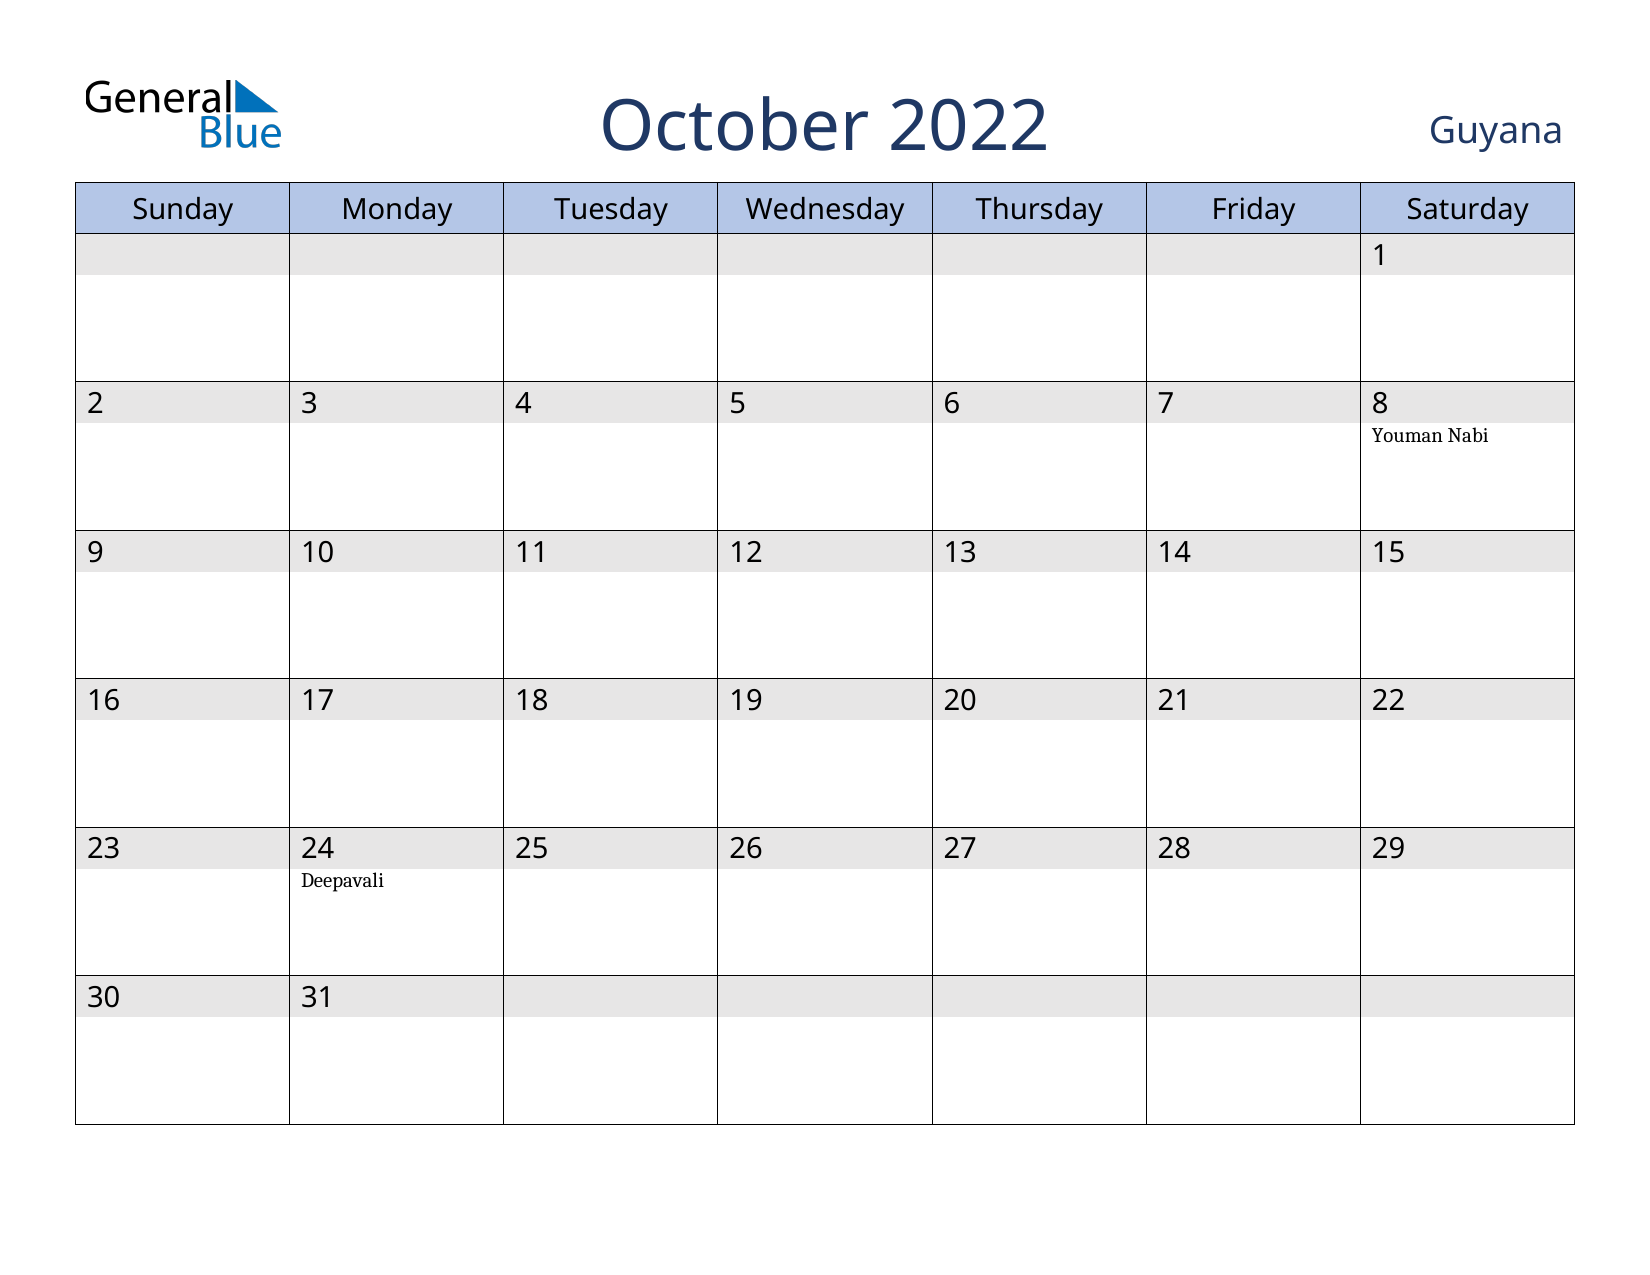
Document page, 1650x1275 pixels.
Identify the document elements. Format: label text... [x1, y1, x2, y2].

table_cell [1147, 572, 1360, 678]
table_cell 23 [76, 828, 289, 869]
table_cell 10 [290, 531, 503, 572]
table_cell [76, 423, 289, 530]
table_cell 30 [76, 976, 289, 1017]
table_cell 25 [504, 828, 717, 869]
table_cell [1147, 869, 1360, 975]
table_cell [933, 1017, 1146, 1123]
table_cell 6 [933, 382, 1146, 423]
table_cell 5 [718, 382, 932, 423]
table_cell 17 [290, 679, 503, 720]
table_cell 4 [504, 382, 717, 423]
table_cell [718, 720, 932, 827]
table_cell [290, 720, 503, 827]
table_cell [504, 869, 717, 975]
table_cell [76, 275, 289, 381]
table_cell Sunday [76, 183, 289, 233]
table_cell 3 [290, 382, 503, 423]
table_cell 24 [290, 828, 503, 869]
table_cell [1147, 976, 1360, 1017]
table_cell [76, 234, 289, 275]
table_cell Friday [1147, 183, 1360, 233]
table_cell [1361, 869, 1574, 975]
table_cell 28 [1147, 828, 1360, 869]
table_cell [76, 1017, 289, 1123]
table_cell [504, 423, 717, 530]
table_cell [504, 720, 717, 827]
table_cell 11 [504, 531, 717, 572]
table_cell [933, 869, 1146, 975]
table_cell [1147, 275, 1360, 381]
table_cell [290, 275, 503, 381]
table_header [76, 75, 503, 182]
table_cell Youman Nabi [1361, 423, 1574, 530]
table_cell [1147, 234, 1360, 275]
table_cell 16 [76, 679, 289, 720]
table_cell 7 [1147, 382, 1360, 423]
table_cell [290, 1017, 503, 1123]
table_cell 26 [718, 828, 932, 869]
table_cell [76, 720, 289, 827]
table_cell [933, 423, 1146, 530]
table_cell 20 [933, 679, 1146, 720]
table_cell Monday [290, 183, 503, 233]
table_cell [290, 423, 503, 530]
table_cell [1361, 976, 1574, 1017]
table_cell 12 [718, 531, 932, 572]
table_header Guyana [1146, 75, 1574, 182]
table_cell [1361, 1017, 1574, 1123]
table_cell [76, 572, 289, 678]
table_cell 31 [290, 976, 503, 1017]
table_cell Tuesday [504, 183, 717, 233]
table_cell 27 [933, 828, 1146, 869]
table_cell 19 [718, 679, 932, 720]
table_cell 15 [1361, 531, 1574, 572]
picture [86, 80, 281, 148]
table_cell [504, 234, 717, 275]
table_cell 14 [1147, 531, 1360, 572]
table_cell [933, 720, 1146, 827]
table_cell [718, 572, 932, 678]
table_cell Wednesday [718, 183, 932, 233]
table_cell [1147, 720, 1360, 827]
table_cell [504, 1017, 717, 1123]
table_cell Saturday [1361, 183, 1574, 233]
table_cell [504, 976, 717, 1017]
table_cell [1361, 720, 1574, 827]
table_cell [718, 423, 932, 530]
table_cell 13 [933, 531, 1146, 572]
table_cell 8 [1361, 382, 1574, 423]
table_cell [290, 572, 503, 678]
table_cell [718, 869, 932, 975]
table_cell 29 [1361, 828, 1574, 869]
table_cell [933, 976, 1146, 1017]
table_cell [1147, 1017, 1360, 1123]
table_header October 2022 [504, 75, 1146, 182]
table_cell 22 [1361, 679, 1574, 720]
table_cell [1361, 572, 1574, 678]
table_cell Thursday [933, 183, 1146, 233]
table_cell [718, 234, 932, 275]
table_cell [718, 976, 932, 1017]
table_cell [718, 275, 932, 381]
table_cell [504, 275, 717, 381]
table_cell [76, 869, 289, 975]
table_cell [933, 234, 1146, 275]
table_cell [933, 275, 1146, 381]
table_cell 21 [1147, 679, 1360, 720]
table_cell 2 [76, 382, 289, 423]
table_cell 18 [504, 679, 717, 720]
table_cell [1361, 275, 1574, 381]
table_cell [718, 1017, 932, 1123]
table_cell [1147, 423, 1360, 530]
table_cell 1 [1361, 234, 1574, 275]
table_cell Deepavali [290, 869, 503, 975]
table_cell 9 [76, 531, 289, 572]
table_cell [290, 234, 503, 275]
table_cell [933, 572, 1146, 678]
table_cell [504, 572, 717, 678]
